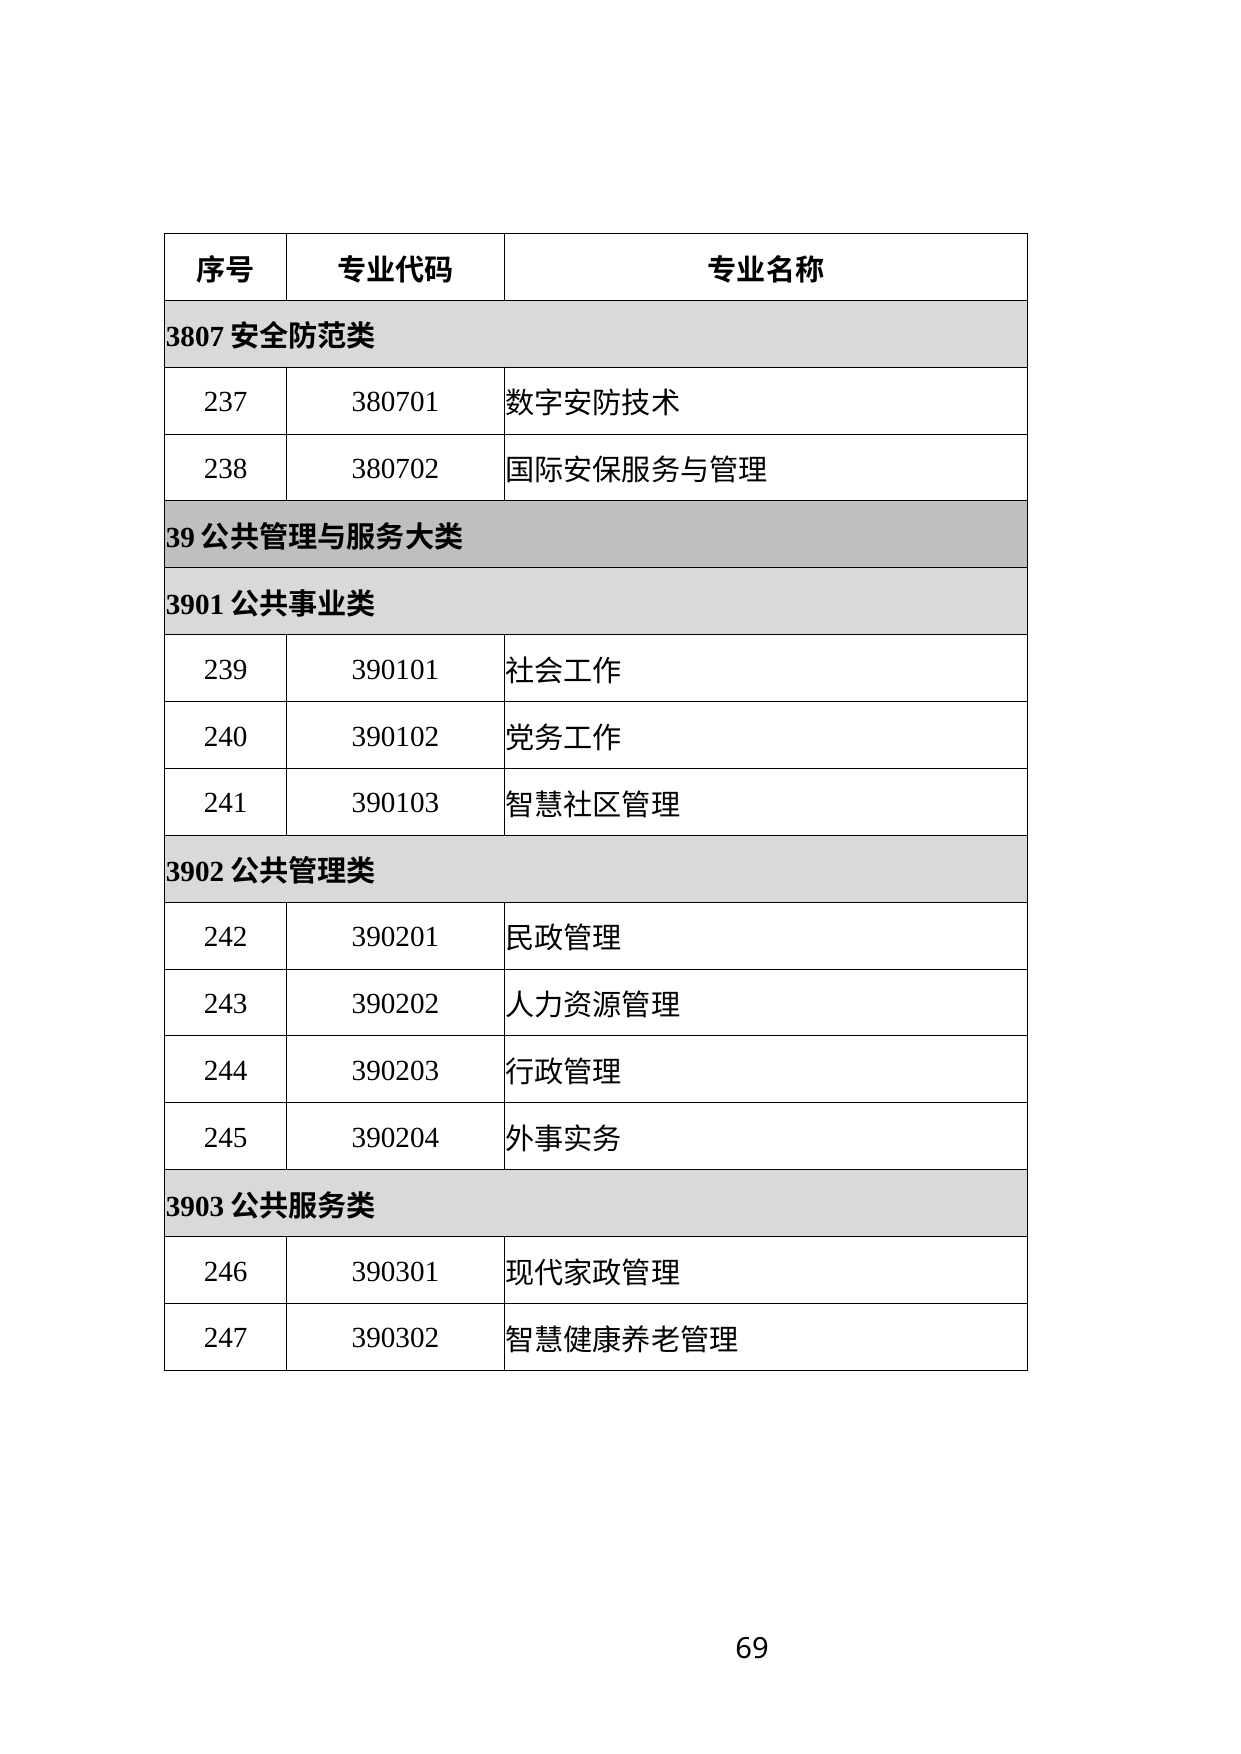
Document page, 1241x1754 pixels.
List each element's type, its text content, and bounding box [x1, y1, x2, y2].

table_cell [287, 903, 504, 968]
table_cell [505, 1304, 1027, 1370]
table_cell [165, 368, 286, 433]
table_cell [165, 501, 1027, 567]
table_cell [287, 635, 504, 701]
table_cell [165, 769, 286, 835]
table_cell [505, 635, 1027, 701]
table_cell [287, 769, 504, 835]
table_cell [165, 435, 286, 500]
table_header 专业名称 [505, 234, 1027, 300]
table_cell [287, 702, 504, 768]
table_header 专业代码 [287, 234, 504, 300]
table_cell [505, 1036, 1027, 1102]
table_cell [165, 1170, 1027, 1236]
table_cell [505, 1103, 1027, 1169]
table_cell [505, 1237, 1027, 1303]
table_header 序号 [165, 234, 286, 300]
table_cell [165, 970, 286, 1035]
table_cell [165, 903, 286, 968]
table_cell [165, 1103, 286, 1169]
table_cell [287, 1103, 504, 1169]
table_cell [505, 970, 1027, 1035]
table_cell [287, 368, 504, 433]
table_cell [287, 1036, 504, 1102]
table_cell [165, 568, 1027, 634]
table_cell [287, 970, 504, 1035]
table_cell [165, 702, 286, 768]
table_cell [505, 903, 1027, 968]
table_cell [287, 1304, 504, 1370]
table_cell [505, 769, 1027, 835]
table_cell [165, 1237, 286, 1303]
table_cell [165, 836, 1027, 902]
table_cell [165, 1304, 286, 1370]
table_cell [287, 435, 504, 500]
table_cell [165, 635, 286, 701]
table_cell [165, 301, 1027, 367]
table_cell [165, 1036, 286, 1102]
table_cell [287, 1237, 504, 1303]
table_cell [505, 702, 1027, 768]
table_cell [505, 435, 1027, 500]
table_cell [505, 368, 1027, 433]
